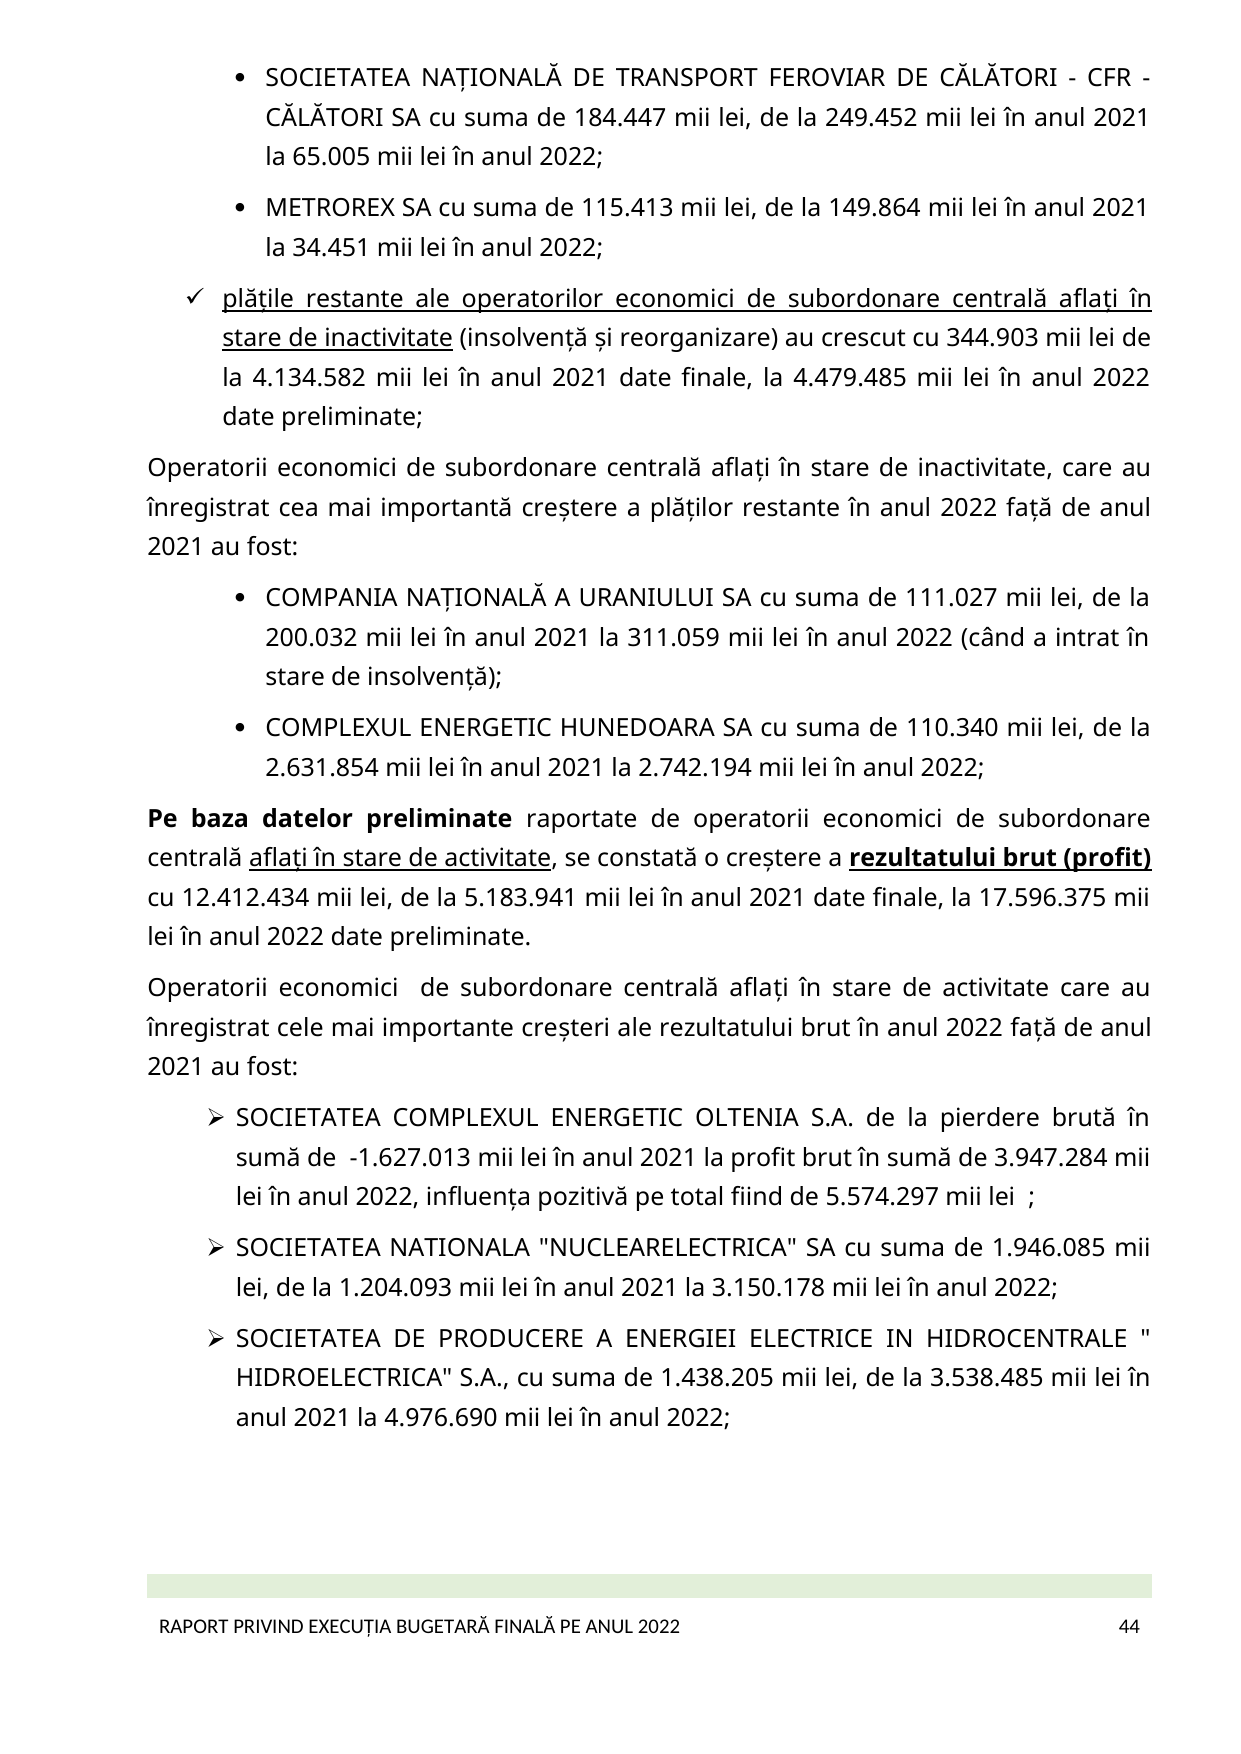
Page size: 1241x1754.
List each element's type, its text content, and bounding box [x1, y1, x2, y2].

list SOCIETATEA NAȚIONALĂ DE TRANSPORT FEROVIAR DE CĂLĂTORI - CFR - CĂLĂTORI SA cu suma de 184.447 mii lei, de la 249.452 mii lei în anul 2021 la 65.005 mii lei în anul 2022; [236, 60, 1152, 172]
text Pe baza datelor preliminate raportate de operatorii economici de subordonare centrală aflați în stare de activitate, se constată o creștere a rezultatului brut (profit) cu 12.412.434 mii lei, de la 5.183.941 mii lei în anul 2021 date finale, la 17.596.375 mii lei în anul 2022 date preliminate. [147, 801, 1152, 952]
text Operatorii economici de subordonare centrală aflați în stare de activitate care au înregistrat cele mai importante creșteri ale rezultatului brut în anul 2022 față de anul 2021 au fost: [147, 970, 1152, 1082]
text Operatorii economici de subordonare centrală aflați în stare de inactivitate, care au înregistrat cea mai importantă creștere a plăților restante în anul 2022 față de anul 2021 au fost: [147, 450, 1152, 562]
list COMPLEXUL ENERGETIC HUNEDOARA SA cu suma de 110.340 mii lei, de la 2.631.854 mii lei în anul 2021 la 2.742.194 mii lei în anul 2022; [236, 710, 1152, 783]
list SOCIETATEA DE PRODUCERE A ENERGIEI ELECTRICE IN HIDROCENTRALE " HIDROELECTRICA" S.A., cu suma de 1.438.205 mii lei, de la 3.538.485 mii lei în anul 2021 la 4.976.690 mii lei în anul 2022; [206, 1321, 1152, 1433]
list COMPANIA NAȚIONALĂ A URANIULUI SA cu suma de 111.027 mii lei, de la 200.032 mii lei în anul 2021 la 311.059 mii lei în anul 2022 (când a intrat în stare de insolvență); [236, 580, 1152, 692]
list METROREX SA cu suma de 115.413 mii lei, de la 149.864 mii lei în anul 2021 la 34.451 mii lei în anul 2022; [236, 190, 1152, 263]
list SOCIETATEA NATIONALA "NUCLEARELECTRICA" SA cu suma de 1.946.085 mii lei, de la 1.204.093 mii lei în anul 2021 la 3.150.178 mii lei în anul 2022; [206, 1230, 1152, 1303]
list SOCIETATEA COMPLEXUL ENERGETIC OLTENIA S.A. de la pierdere brută în sumă de -1.627.013 mii lei în anul 2021 la profit brut în sumă de 3.947.284 mii lei în anul 2022, influența pozitivă pe total fiind de 5.574.297 mii lei ; [206, 1100, 1152, 1212]
list plățile restante ale operatorilor economici de subordonare centrală aflați în stare de inactivitate (insolvență și reorganizare) au crescut cu 344.903 mii lei de la 4.134.582 mii lei în anul 2021 date finale, la 4.479.485 mii lei în anul 2022 date preliminate; [184, 281, 1152, 432]
